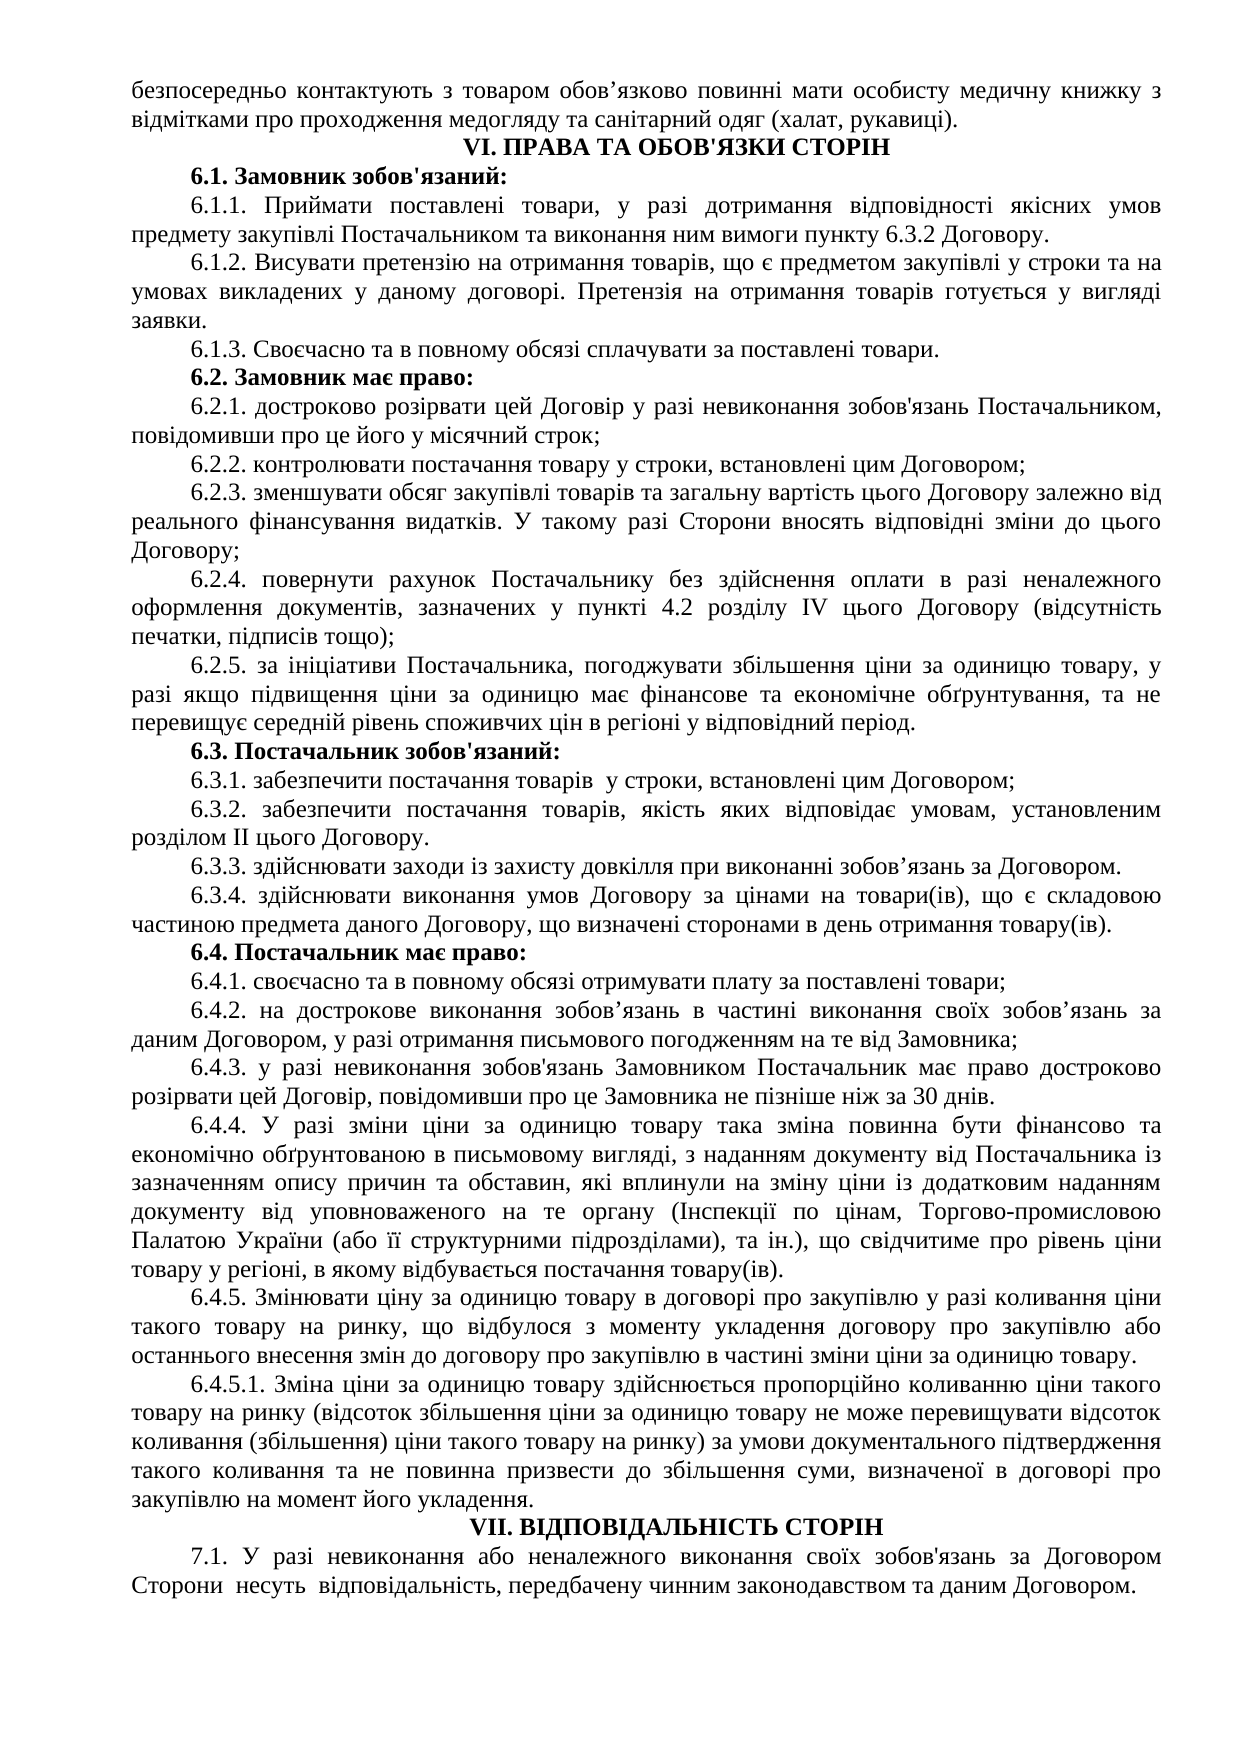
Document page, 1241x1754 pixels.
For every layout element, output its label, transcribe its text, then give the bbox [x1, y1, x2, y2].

text 6.2.4. повернути рахунок Постачальнику без здійснення оплати в разі неналежного оформлення документів, зазначених у пункті 4.2 розділу IV цього Договору (відсутність печатки, підписів тощо); [131, 564, 1162, 650]
text 6.3. Постачальник зобов'язаний: [131, 736, 1162, 765]
text 6.2.1. достроково розірвати цей Договір у разі невиконання зобов'язань Постачальником, повідомивши про це його у місячний строк; [131, 391, 1162, 449]
text 6.4.4. У разі зміни ціни за одиницю товару така зміна повинна бути фінансово та економічно обґрунтованою в письмовому вигляді, з наданням документу від Постачальника із зазначенням опису причин та обставин, які вплинули на зміну ціни із додатковим наданням документу від уповноваженого на те органу (Інспекції по цінам, Торгово-промисловою Палатою України (або її структурними підрозділами), та ін.), що свідчитиме про рівень ціни товару у регіоні, в якому відбувається постачання товару(ів). [131, 1110, 1162, 1282]
text 6.4.2. на дострокове виконання зобов’язань в частині виконання своїх зобов’язань за даним Договором, у разі отримання письмового погодженням на те від Замовника; [131, 995, 1162, 1052]
text 6.4.5.1. Зміна ціни за одиницю товару здійснюється пропорційно коливанню ціни такого товару на ринку (відсоток збільшення ціни за одиницю товару не може перевищувати відсоток коливання (збільшення) ціни такого товару на ринку) за умови документального підтвердження такого коливання та не повинна призвести до збільшення суми, визначеної в договорі про закупівлю на момент його укладення. [131, 1369, 1162, 1512]
text 6.2. Замовник має право: [131, 362, 1162, 391]
text 6.4. Постачальник має право: [131, 937, 1162, 966]
text 6.3.4. здійснювати виконання умов Договору за цінами на товари(ів), що є складовою частиною предмета даного Договору, що визначені сторонами в день отримання товару(ів). [131, 880, 1162, 937]
text 6.4.1. своєчасно та в повному обсязі отримувати плату за поставлені товари; [131, 966, 1162, 995]
text 6.1. Замовник зобов'язаний: [131, 161, 1162, 190]
text 6.1.2. Висувати претензію на отримання товарів, що є предметом закупівлі у строки та на умовах викладених у даному договорі. Претензія на отримання товарів готується у вигляді заявки. [131, 247, 1162, 334]
text VI. ПРАВА ТА ОБОВ'ЯЗКИ СТОРІН [131, 132, 1162, 161]
text 6.2.2. контролювати постачання товару у строки, встановлені цим Договором; [131, 449, 1162, 477]
text 6.4.3. у разі невиконання зобов'язань Замовником Постачальник має право достроково розірвати цей Договір, повідомивши про це Замовника не пізніше ніж за 30 днів. [131, 1052, 1162, 1110]
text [131, 75, 1162, 132]
text 6.3.2. забезпечити постачання товарів, якість яких відповідає умовам, установленим розділом II цього Договору. [131, 794, 1162, 851]
text 6.1.1. Приймати поставлені товари, у разі дотримання відповідності якісних умов предмету закупівлі Постачальником та виконання ним вимоги пункту 6.3.2 Договору. [131, 190, 1162, 247]
text 6.4.5. Змінювати ціну за одиницю товару в договорі про закупівлю у разі коливання ціни такого товару на ринку, що відбулося з моменту укладення договору про закупівлю або останнього внесення змін до договору про закупівлю в частині зміни ціни за одиницю товару. [131, 1282, 1162, 1369]
text 6.2.3. зменшувати обсяг закупівлі товарів та загальну вартість цього Договору залежно від реального фінансування видатків. У такому разі Сторони вносять відповідні зміни до цього Договору; [131, 477, 1162, 564]
text 6.3.1. забезпечити постачання товарів у строки, встановлені цим Договором; [131, 765, 1162, 794]
text VII. ВІДПОВІДАЛЬНІСТЬ СТОРІН [131, 1512, 1162, 1541]
text 7.1. У разі невиконання або неналежного виконання своїх зобов'язань за Договором Сторони несуть відповідальність, передбачену чинним законодавством та даним Договором. [131, 1541, 1162, 1599]
text 6.3.3. здійснювати заходи із захисту довкілля при виконанні зобов’язань за Договором. [131, 851, 1162, 880]
text 6.1.3. Своєчасно та в повному обсязі сплачувати за поставлені товари. [131, 334, 1162, 362]
text 6.2.5. за ініціативи Постачальника, погоджувати збільшення ціни за одиницю товару, у разі якщо підвищення ціни за одиницю має фінансове та економічне обґрунтування, та не перевищує середній рівень споживчих цін в регіоні у відповідний період. [131, 650, 1162, 736]
